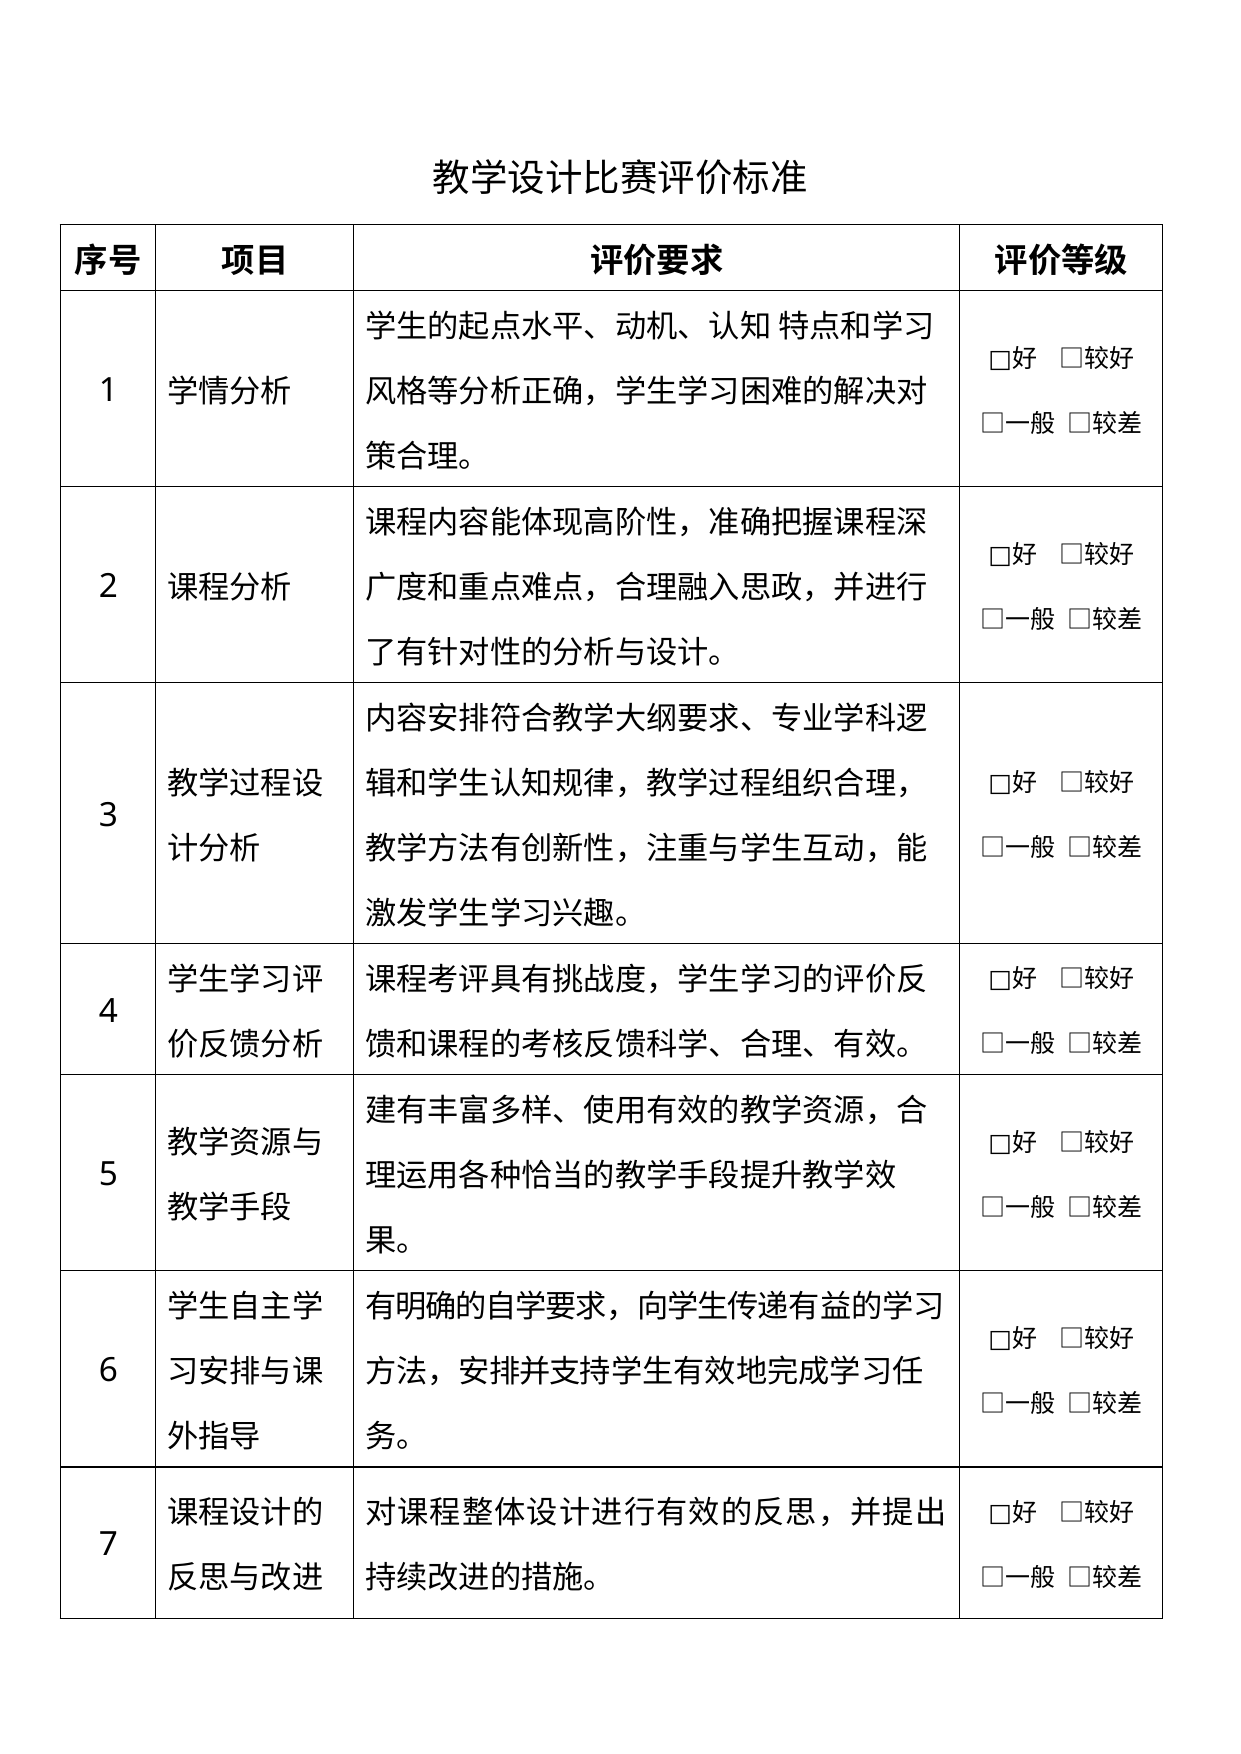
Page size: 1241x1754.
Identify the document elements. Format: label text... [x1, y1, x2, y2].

table_cell 学生的起点水平、动机、认知 特点和学习风格等分析正确，学生学习困难的解决对策合理。 [354, 291, 959, 486]
table_cell □好 □较好 □一般 □较差 [960, 1075, 1162, 1270]
table_cell 学生学习评价反馈分析 [156, 944, 353, 1074]
table_cell 内容安排符合教学大纲要求、专业学科逻辑和学生认知规律，教学过程组织合理，教学方法有创新性，注重与学生互动，能激发学生学习兴趣。 [354, 683, 959, 943]
text 教学设计比赛评价标准 [118, 143, 1122, 208]
table_cell 4 [61, 944, 155, 1074]
table_cell □好 □较好 □一般 □较差 [960, 1271, 1162, 1466]
table_cell □好 □较好 □一般 □较差 [960, 1468, 1162, 1618]
table_header 评价等级 [960, 225, 1162, 290]
table_cell 课程设计的反思与改进 [156, 1468, 353, 1618]
table_cell 课程考评具有挑战度，学生学习的评价反馈和课程的考核反馈科学、合理、有效。 [354, 944, 959, 1074]
table_cell □好 □较好 □一般 □较差 [960, 944, 1162, 1074]
table_cell □好 □较好 □一般 □较差 [960, 487, 1162, 682]
table_cell 3 [61, 683, 155, 943]
table_cell 学情分析 [156, 291, 353, 486]
table_cell 建有丰富多样、使用有效的教学资源，合理运用各种恰当的教学手段提升教学效果。 [354, 1075, 959, 1270]
table_cell 课程内容能体现高阶性，准确把握课程深广度和重点难点，合理融入思政，并进行了有针对性的分析与设计。 [354, 487, 959, 682]
table_cell 2 [61, 487, 155, 682]
table_header 序号 [61, 225, 155, 290]
table_cell 教学资源与教学手段 [156, 1075, 353, 1270]
table_cell 6 [61, 1271, 155, 1466]
table_cell 教学过程设计分析 [156, 683, 353, 943]
table_cell □好 □较好 □一般 □较差 [960, 683, 1162, 943]
table_cell 5 [61, 1075, 155, 1270]
table_cell 学生自主学习安排与课外指导 [156, 1271, 353, 1466]
table_header 评价要求 [354, 225, 959, 290]
table_cell 对课程整体设计进行有效的反思，并提出持续改进的措施。 [354, 1468, 959, 1618]
table_header 项目 [156, 225, 353, 290]
table_cell 有明确的自学要求，向学生传递有益的学习方法，安排并支持学生有效地完成学习任务。 [354, 1271, 959, 1466]
table_cell 课程分析 [156, 487, 353, 682]
table_cell 1 [61, 291, 155, 486]
table_cell 7 [61, 1468, 155, 1618]
table_cell □好 □较好 □一般 □较差 [960, 291, 1162, 486]
